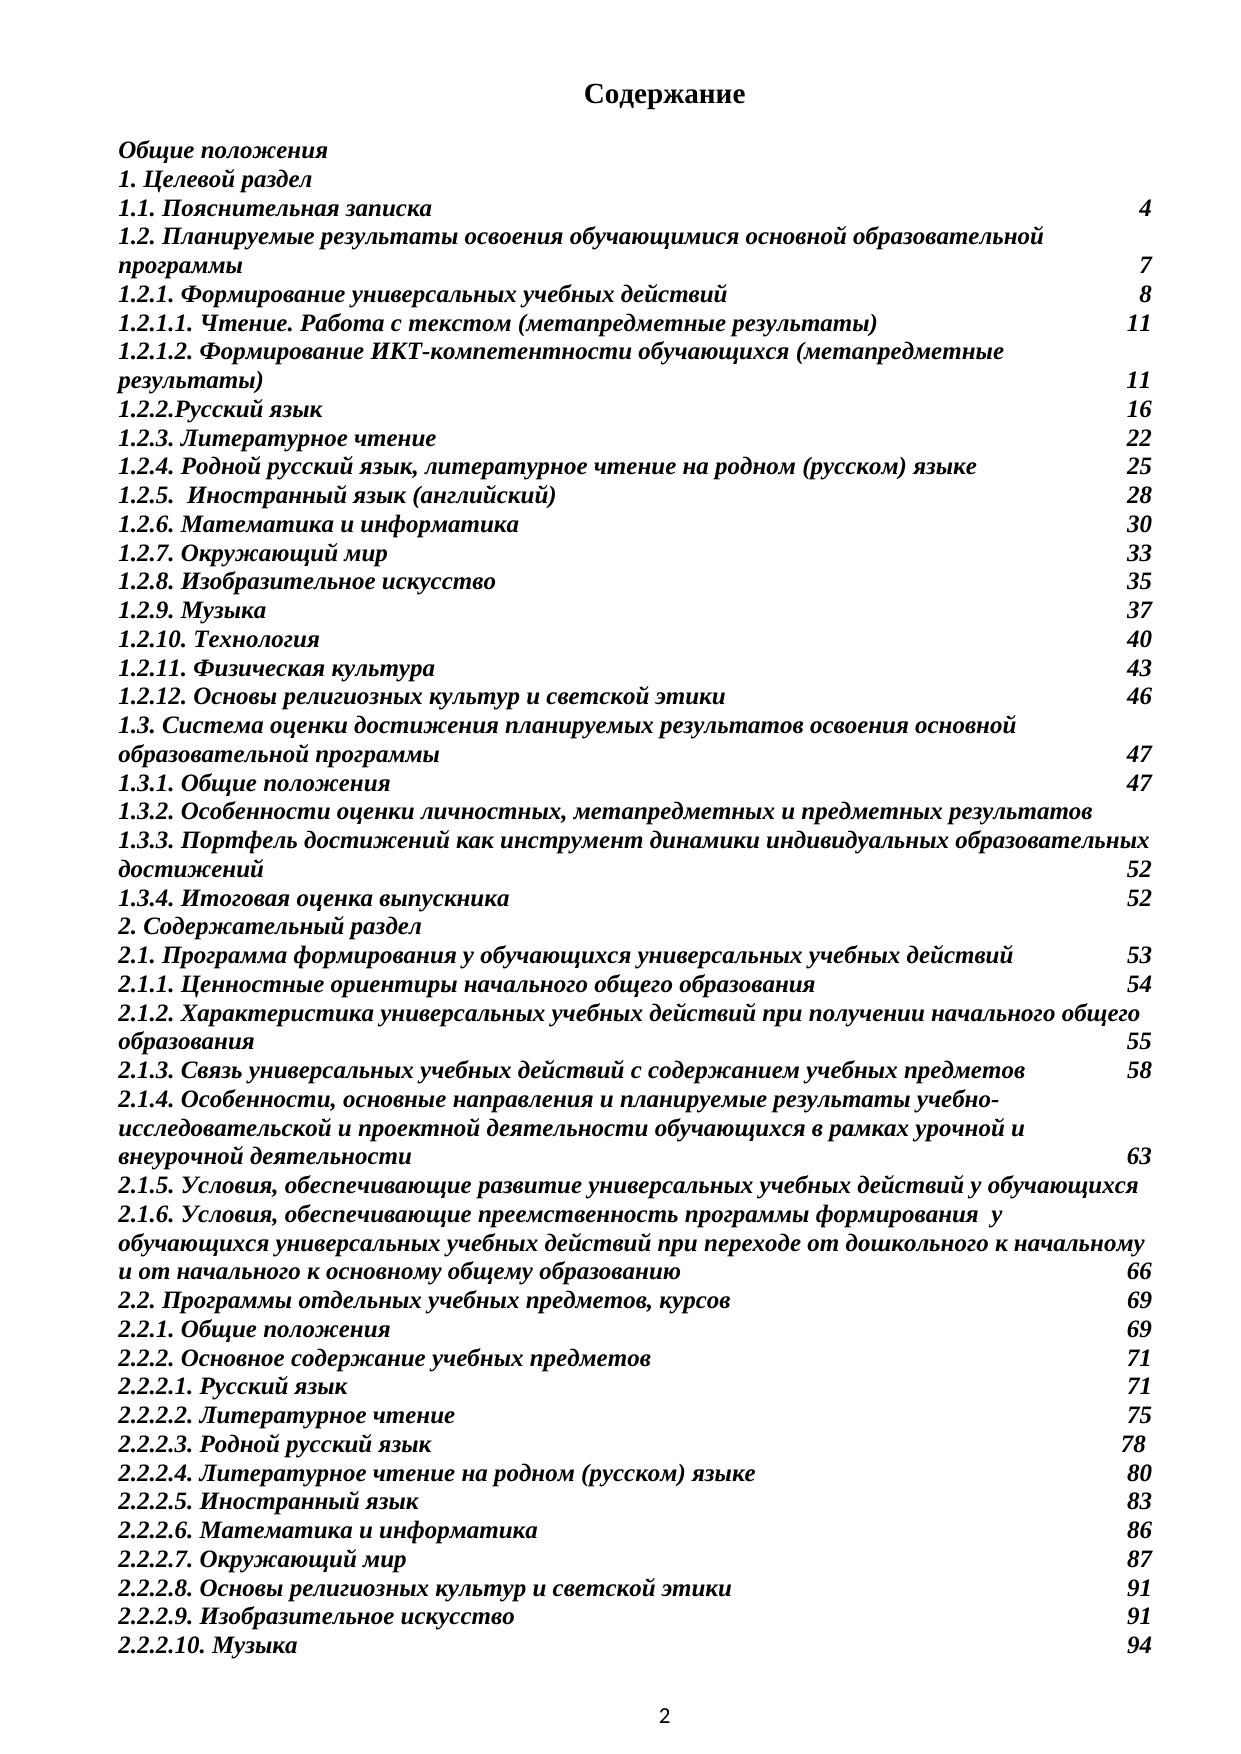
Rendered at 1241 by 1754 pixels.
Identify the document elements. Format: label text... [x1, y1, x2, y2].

text 2.2.2. Основное содержание учебных предметов 71 [118, 1343, 1152, 1371]
text 1.3.2. Особенности оценки личностных, метапредметных и предметных результатов [118, 796, 1152, 825]
text 1.3. Система оценки достижения планируемых результатов освоения основной образовательной программы 47 [118, 710, 1152, 768]
text 2.2.2.9. Изобразительное искусство 91 [118, 1601, 1152, 1630]
text 1.2.12. Основы религиозных культур и светской этики 46 [118, 681, 1152, 710]
text 1. Целевой раздел [118, 164, 1152, 193]
text 2.2.2.10. Музыка 94 [118, 1630, 1152, 1659]
text 1.2.6. Математика и информатика 30 [118, 509, 1152, 538]
text 2.1.1. Ценностные ориентиры начального общего образования 54 [118, 969, 1152, 998]
text 1.2.7. Окружающий мир 33 [118, 538, 1152, 566]
text 1.2.4. Родной русский язык, литературное чтение на родном (русском) языке 25 [118, 451, 1152, 480]
text 2.2.1. Общие положения 69 [118, 1314, 1152, 1343]
text 2.2.2.1. Русский язык 71 [118, 1371, 1152, 1400]
text 1.2.3. Литературное чтение 22 [118, 423, 1152, 451]
text 2.1.5. Условия, обеспечивающие развитие универсальных учебных действий у обучающихся [118, 1170, 1152, 1199]
text 1.3.4. Итоговая оценка выпускника 52 [118, 883, 1152, 911]
text программы 7 [118, 250, 1152, 279]
text 2.1.4. Особенности, основные направления и планируемые результаты учебно-исследовательской и проектной деятельности обучающихся в рамках урочной и внеурочной деятельности 63 [118, 1084, 1152, 1170]
text 2.1.3. Связь универсальных учебных действий с содержанием учебных предметов 58 [118, 1055, 1152, 1084]
text 2.1.6. Условия, обеспечивающие преемственность программы формирования у обучающихся универсальных учебных действий при переходе от дошкольного к начальному и от начального к основному общему образованию 66 [118, 1199, 1152, 1285]
text 1.2.11. Физическая культура 43 [118, 653, 1152, 681]
text 1.2.8. Изобразительное искусство 35 [118, 566, 1152, 595]
text 2.2.2.2. Литературное чтение 75 [118, 1400, 1152, 1429]
text 1.3.1. Общие положения 47 [118, 768, 1152, 796]
text 2.2. Программы отдельных учебных предметов, курсов 69 [118, 1285, 1152, 1314]
text 2.2.2.4. Литературное чтение на родном (русском) языке 80 [118, 1458, 1152, 1486]
text 1.2.2.Русский язык 16 [118, 394, 1152, 423]
text 2.2.2.7. Окружающий мир 87 [118, 1544, 1152, 1573]
text 2.2.2.6. Математика и информатика 86 [118, 1515, 1152, 1544]
text 1.3.3. Портфель достижений как инструмент динамики индивидуальных образовательных достижений 52 [118, 825, 1152, 883]
text 1.2.10. Технология 40 [118, 624, 1152, 653]
text Содержание [177, 76, 1152, 109]
text 1.2.1.2. Формирование ИКТ-компетентности обучающихся (метапредметные результаты) 11 [118, 336, 1152, 394]
text 2. Содержательный раздел [118, 911, 1152, 940]
text 2.2.2.8. Основы религиозных культур и светской этики 91 [118, 1573, 1152, 1601]
text 2.1.2. Характеристика универсальных учебных действий при получении начального общего образования 55 [118, 998, 1152, 1055]
text 2.2.2.5. Иностранный язык 83 [118, 1486, 1152, 1515]
text 1.2.1. Формирование универсальных учебных действий 8 [118, 279, 1152, 308]
text 2.1. Программа формирования у обучающихся универсальных учебных действий 53 [118, 940, 1152, 969]
text 1.2. Планируемые результаты освоения обучающимися основной образовательной [118, 221, 1152, 250]
text 1.1. Пояснительная записка 4 [118, 193, 1152, 221]
text Общие положения [118, 135, 1152, 164]
text 1.2.5. Иностранный язык (английский) 28 [118, 480, 1152, 509]
text 1.2.9. Музыка 37 [118, 595, 1152, 624]
text 1.2.1.1. Чтение. Работа с текстом (метапредметные результаты) 11 [118, 308, 1152, 336]
text 2.2.2.3. Родной русский язык 78 [118, 1429, 1152, 1458]
